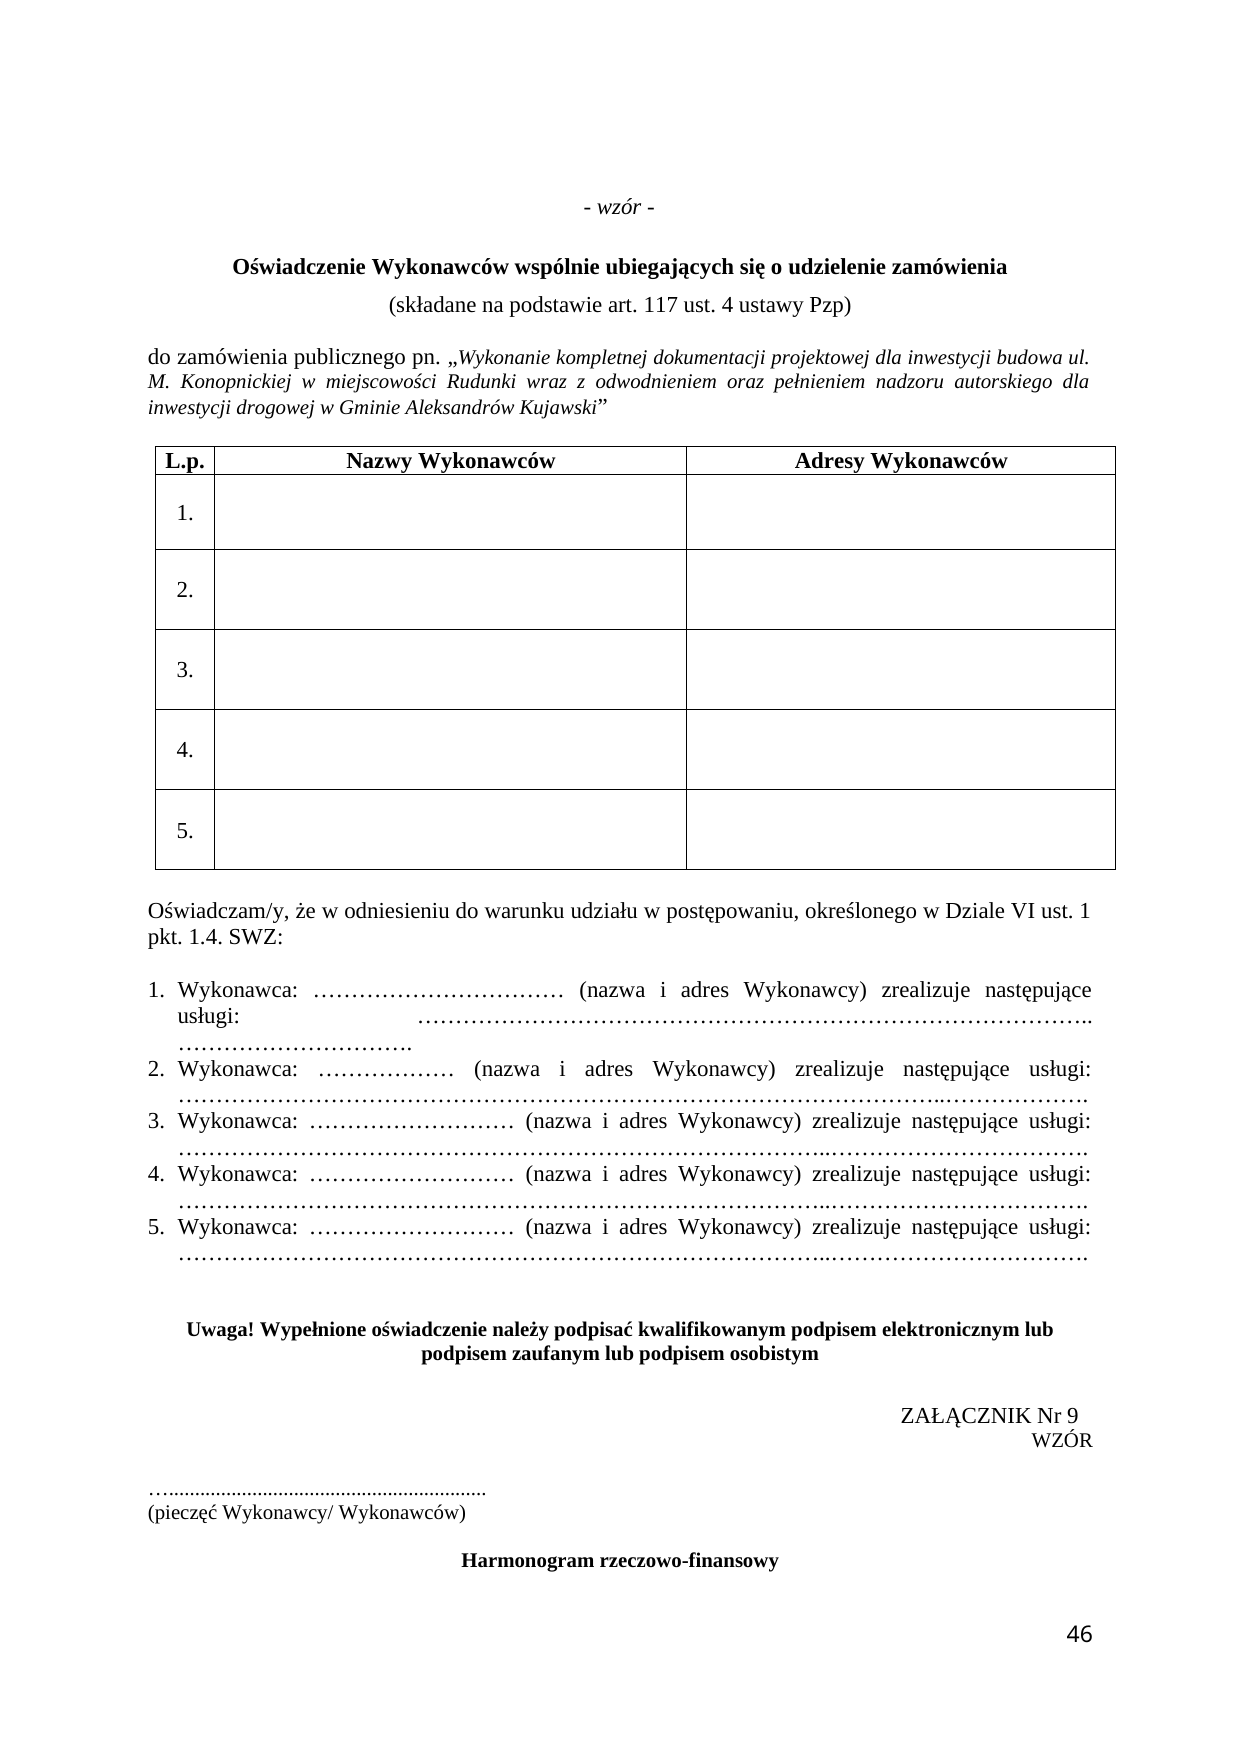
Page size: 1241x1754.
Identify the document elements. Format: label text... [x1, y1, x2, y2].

table_header Adresy Wykonawców [687, 447, 1115, 473]
text (składane na podstawie art. 117 ust. 4 ustawy Pzp) [148, 292, 1093, 318]
list Wykonawca: ……………………… (nazwa i adres Wykonawcy) zrealizuje następujące usługi: …………………………………………………………………………..……………………………. [148, 1160, 1093, 1213]
table_cell 4. [156, 710, 214, 789]
text Harmonogram rzeczowo-finansowy [148, 1548, 1093, 1572]
table_cell 3. [156, 630, 214, 709]
table_cell [215, 550, 686, 629]
text (pieczęć Wykonawcy/ Wykonawców) [148, 1500, 1093, 1524]
text Oświadczam/y, że w odniesieniu do warunku udziału w postępowaniu, określonego w Dziale VI ust. 1 pkt. 1.4. SWZ: [148, 897, 1093, 949]
text Oświadczenie Wykonawców wspólnie ubiegających się o udzielenie zamówienia [148, 253, 1093, 279]
text WZÓR [148, 1428, 1093, 1452]
table_cell [215, 790, 686, 869]
text - wzór - [148, 193, 1093, 219]
list Wykonawca: ……………………… (nazwa i adres Wykonawcy) zrealizuje następujące usługi: …………………………………………………………………………..……………………………. [148, 1108, 1093, 1160]
table_cell [215, 710, 686, 789]
table_cell [215, 630, 686, 709]
table_header Nazwy Wykonawców [215, 447, 686, 473]
table_cell 2. [156, 550, 214, 629]
text Uwaga! Wypełnione oświadczenie należy podpisać kwalifikowanym podpisem elektronicznym lub podpisem zaufanym lub podpisem osobistym [148, 1317, 1093, 1365]
table_cell [687, 790, 1115, 869]
table_cell [215, 475, 686, 549]
table_cell 5. [156, 790, 214, 869]
text ZAŁĄCZNIK Nr 9 [886, 1402, 1093, 1428]
table_cell 1. [156, 475, 214, 549]
text do zamówienia publicznego pn. „Wykonanie kompletnej dokumentacji projektowej dla inwestycji budowa ul. M. Konopnickiej w miejscowości Rudunki wraz z odwodnieniem oraz pełnieniem nadzoru autorskiego dla inwestycji drogowej w Gminie Aleksandrów Kujawski” [148, 343, 1093, 420]
list Wykonawca: ……………………… (nazwa i adres Wykonawcy) zrealizuje następujące usługi: …………………………………………………………………………..……………………………. [148, 1213, 1093, 1266]
list Wykonawca: ……………… (nazwa i adres Wykonawcy) zrealizuje następujące usługi: ………………………………………………………………………………………..………………. [148, 1055, 1093, 1108]
text …............................................................. [148, 1476, 1093, 1500]
table_cell [687, 710, 1115, 789]
table_cell [687, 630, 1115, 709]
table_header L.p. [156, 447, 214, 473]
table_cell [687, 475, 1115, 549]
table_cell [687, 550, 1115, 629]
list Wykonawca: …………………………… (nazwa i adres Wykonawcy) zrealizuje następujące usługi: ……………………………………………………………………………..…………………………. [148, 976, 1093, 1055]
